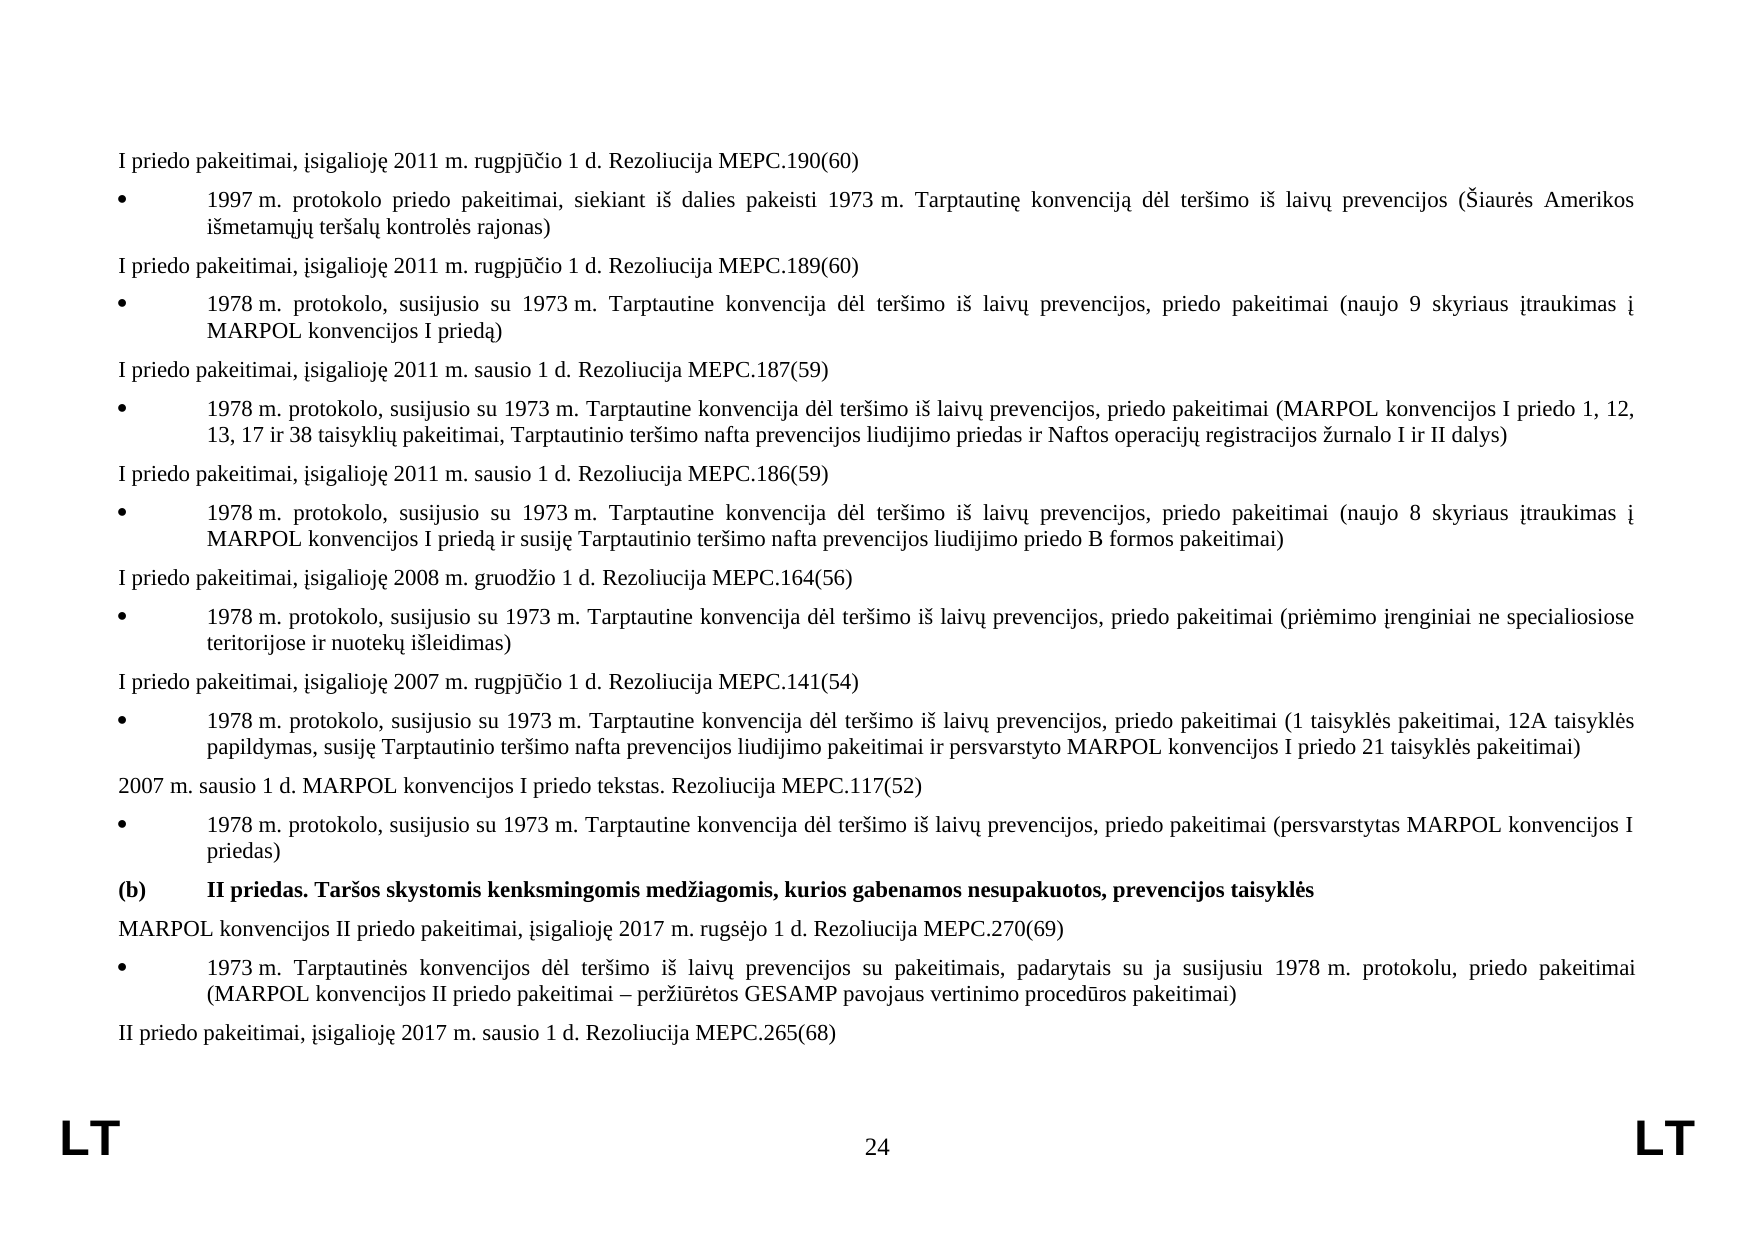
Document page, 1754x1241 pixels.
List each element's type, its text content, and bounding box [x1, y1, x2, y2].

text 1978 m. protokolo, susijusio su 1973 m. Tarptautine konvencija dėl teršimo iš laivų prevencijos, priedo pakeitimai (priėmimo įrenginiai ne specialiosiose teritorijose ir nuotekų išleidimas) [118, 603, 1636, 655]
text II priedo pakeitimai, įsigalioję 2017 m. sausio 1 d. Rezoliucija MEPC.265(68) [118, 1019, 1636, 1045]
text I priedo pakeitimai, įsigalioję 2011 m. rugpjūčio 1 d. Rezoliucija MEPC.189(60) [118, 252, 1636, 278]
text 1978 m. protokolo, susijusio su 1973 m. Tarptautine konvencija dėl teršimo iš laivų prevencijos, priedo pakeitimai (1 taisyklės pakeitimai, 12A taisyklės papildymas, susiję Tarptautinio teršimo nafta prevencijos liudijimo pakeitimai ir persvarstyto MARPOL konvencijos I priedo 21 taisyklės pakeitimai) [118, 707, 1636, 759]
text 1978 m. protokolo, susijusio su 1973 m. Tarptautine konvencija dėl teršimo iš laivų prevencijos, priedo pakeitimai (persvarstytas MARPOL konvencijos I priedas) [118, 811, 1636, 863]
text 1978 m. protokolo, susijusio su 1973 m. Tarptautine konvencija dėl teršimo iš laivų prevencijos, priedo pakeitimai (naujo 9 skyriaus įtraukimas į MARPOL konvencijos I priedą) [118, 291, 1636, 343]
text I priedo pakeitimai, įsigalioję 2008 m. gruodžio 1 d. Rezoliucija MEPC.164(56) [118, 564, 1636, 590]
list II priedas. Taršos skystomis kenksmingomis medžiagomis, kurios gabenamos nesupakuotos, prevencijos taisyklės [118, 876, 1636, 902]
text I priedo pakeitimai, įsigalioję 2011 m. rugpjūčio 1 d. Rezoliucija MEPC.190(60) [118, 148, 1636, 174]
text MARPOL konvencijos II priedo pakeitimai, įsigalioję 2017 m. rugsėjo 1 d. Rezoliucija MEPC.270(69) [118, 915, 1636, 941]
text I priedo pakeitimai, įsigalioję 2011 m. sausio 1 d. Rezoliucija MEPC.186(59) [118, 460, 1636, 486]
text 1978 m. protokolo, susijusio su 1973 m. Tarptautine konvencija dėl teršimo iš laivų prevencijos, priedo pakeitimai (MARPOL konvencijos I priedo 1, 12, 13, 17 ir 38 taisyklių pakeitimai, Tarptautinio teršimo nafta prevencijos liudijimo priedas ir Naftos operacijų registracijos žurnalo I ir II dalys) [118, 394, 1636, 447]
text 2007 m. sausio 1 d. MARPOL konvencijos I priedo tekstas. Rezoliucija MEPC.117(52) [118, 772, 1636, 798]
text 1973 m. Tarptautinės konvencijos dėl teršimo iš laivų prevencijos su pakeitimais, padarytais su ja susijusiu 1978 m. protokolu, priedo pakeitimai (MARPOL konvencijos II priedo pakeitimai – peržiūrėtos GESAMP pavojaus vertinimo procedūros pakeitimai) [118, 954, 1636, 1006]
text I priedo pakeitimai, įsigalioję 2007 m. rugpjūčio 1 d. Rezoliucija MEPC.141(54) [118, 668, 1636, 694]
text 1978 m. protokolo, susijusio su 1973 m. Tarptautine konvencija dėl teršimo iš laivų prevencijos, priedo pakeitimai (naujo 8 skyriaus įtraukimas į MARPOL konvencijos I priedą ir susiję Tarptautinio teršimo nafta prevencijos liudijimo priedo B formos pakeitimai) [118, 499, 1636, 551]
text 1997 m. protokolo priedo pakeitimai, siekiant iš dalies pakeisti 1973 m. Tarptautinę konvenciją dėl teršimo iš laivų prevencijos (Šiaurės Amerikos išmetamųjų teršalų kontrolės rajonas) [118, 186, 1636, 239]
text I priedo pakeitimai, įsigalioję 2011 m. sausio 1 d. Rezoliucija MEPC.187(59) [118, 356, 1636, 382]
